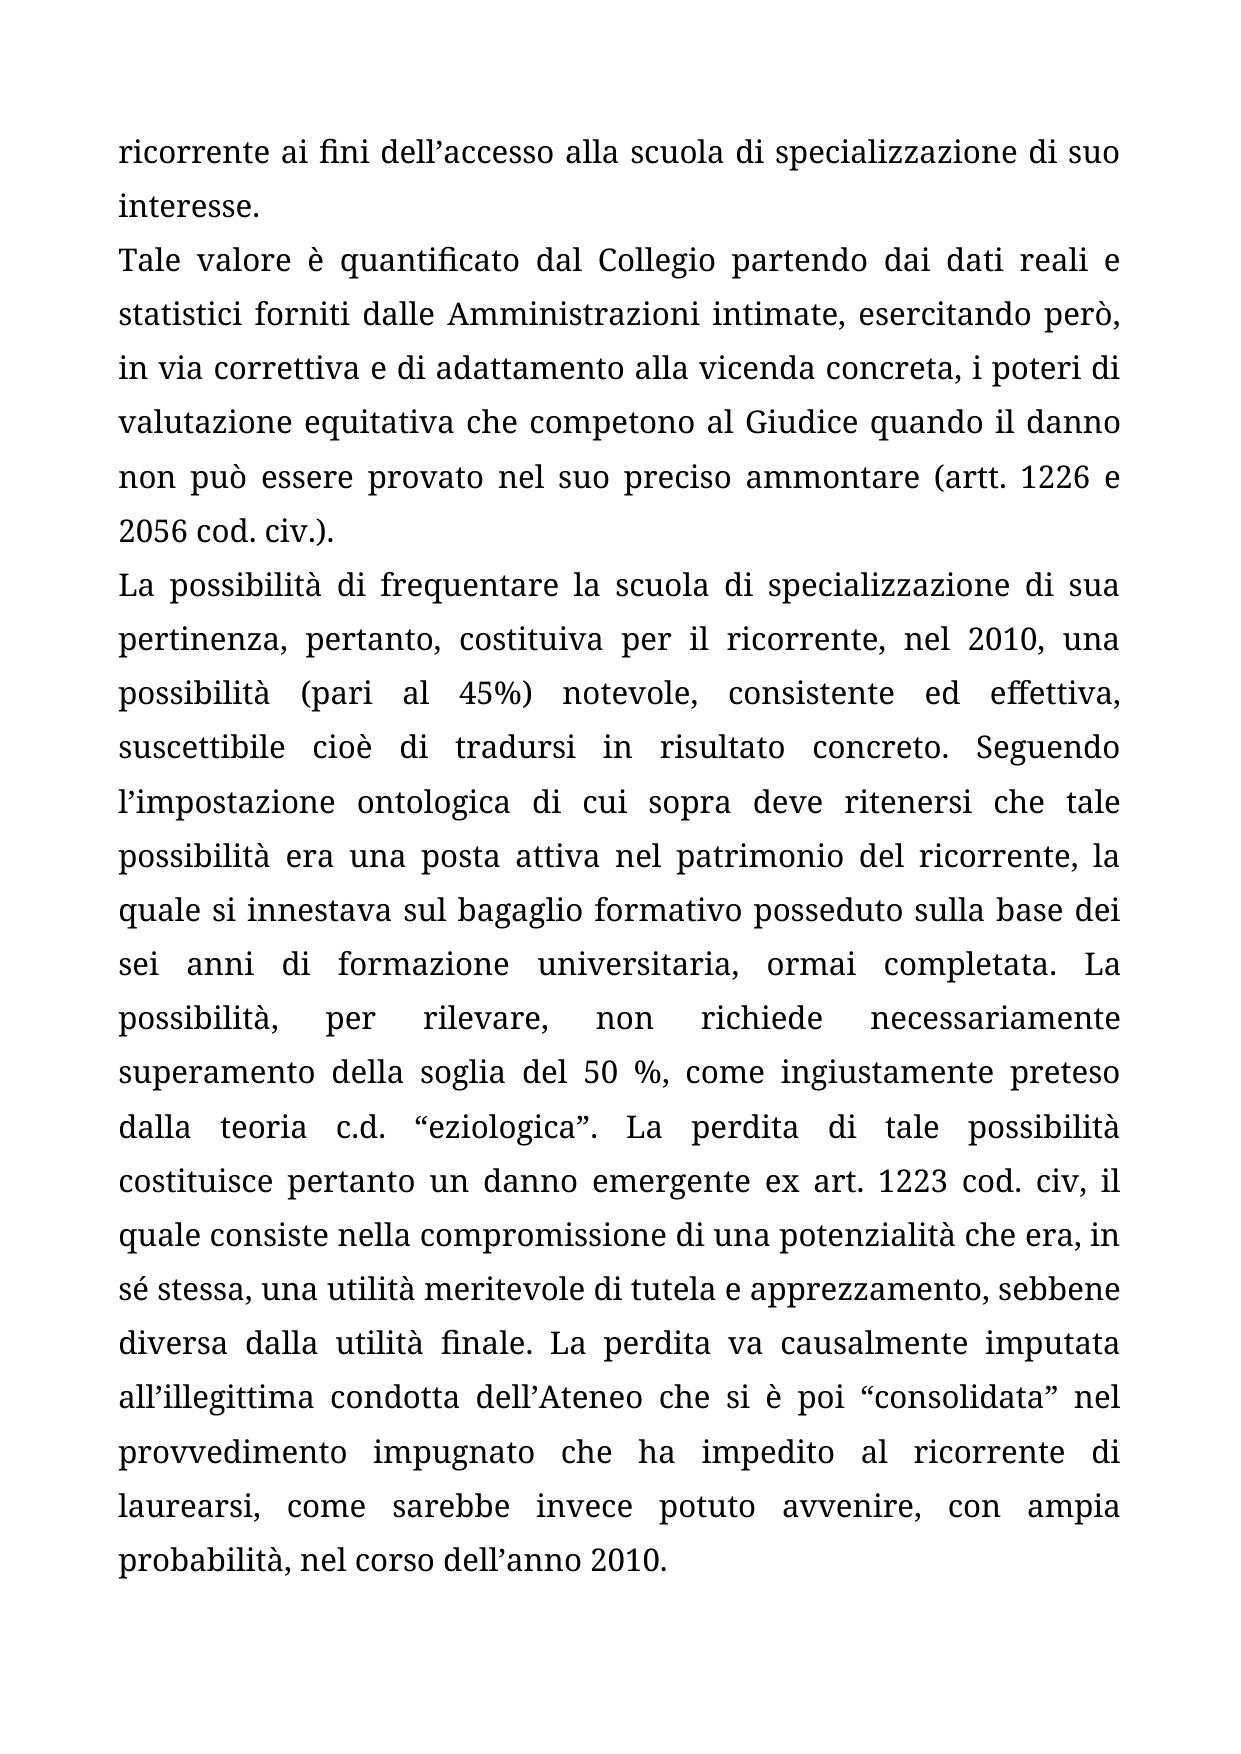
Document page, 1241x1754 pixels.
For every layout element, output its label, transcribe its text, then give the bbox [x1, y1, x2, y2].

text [118, 118, 1122, 226]
text La possibilità di frequentare la scuola di specializzazione di sua pertinenza, pertanto, costituiva per il ricorrente, nel 2010, una possibilità (pari al 45%) notevole, consistente ed effettiva, suscettibile cioè di tradursi in risultato concreto. Seguendo l’impostazione ontologica di cui sopra deve ritenersi che tale possibilità era una posta attiva nel patrimonio del ricorrente, la quale si innestava sul bagaglio formativo posseduto sulla base dei sei anni di formazione universitaria, ormai completata. La possibilità, per rilevare, non richiede necessariamente superamento della soglia del 50 %, come ingiustamente preteso dalla teoria c.d. “eziologica”. La perdita di tale possibilità costituisce pertanto un danno emergente ex art. 1223 cod. civ, il quale consiste nella compromissione di una potenzialità che era, in sé stessa, una utilità meritevole di tutela e apprezzamento, sebbene diversa dalla utilità finale. La perdita va causalmente imputata all’illegittima condotta dell’Ateneo che si è poi “consolidata” nel provvedimento impugnato che ha impedito al ricorrente di laurearsi, come sarebbe invece potuto avvenire, con ampia probabilità, nel corso dell’anno 2010. [118, 551, 1122, 1581]
text Tale valore è quantificato dal Collegio partendo dai dati reali e statistici forniti dalle Amministrazioni intimate, esercitando però, in via correttiva e di adattamento alla vicenda concreta, i poteri di valutazione equitativa che competono al Giudice quando il danno non può essere provato nel suo preciso ammontare (artt. 1226 e 2056 cod. civ.). [118, 226, 1122, 551]
